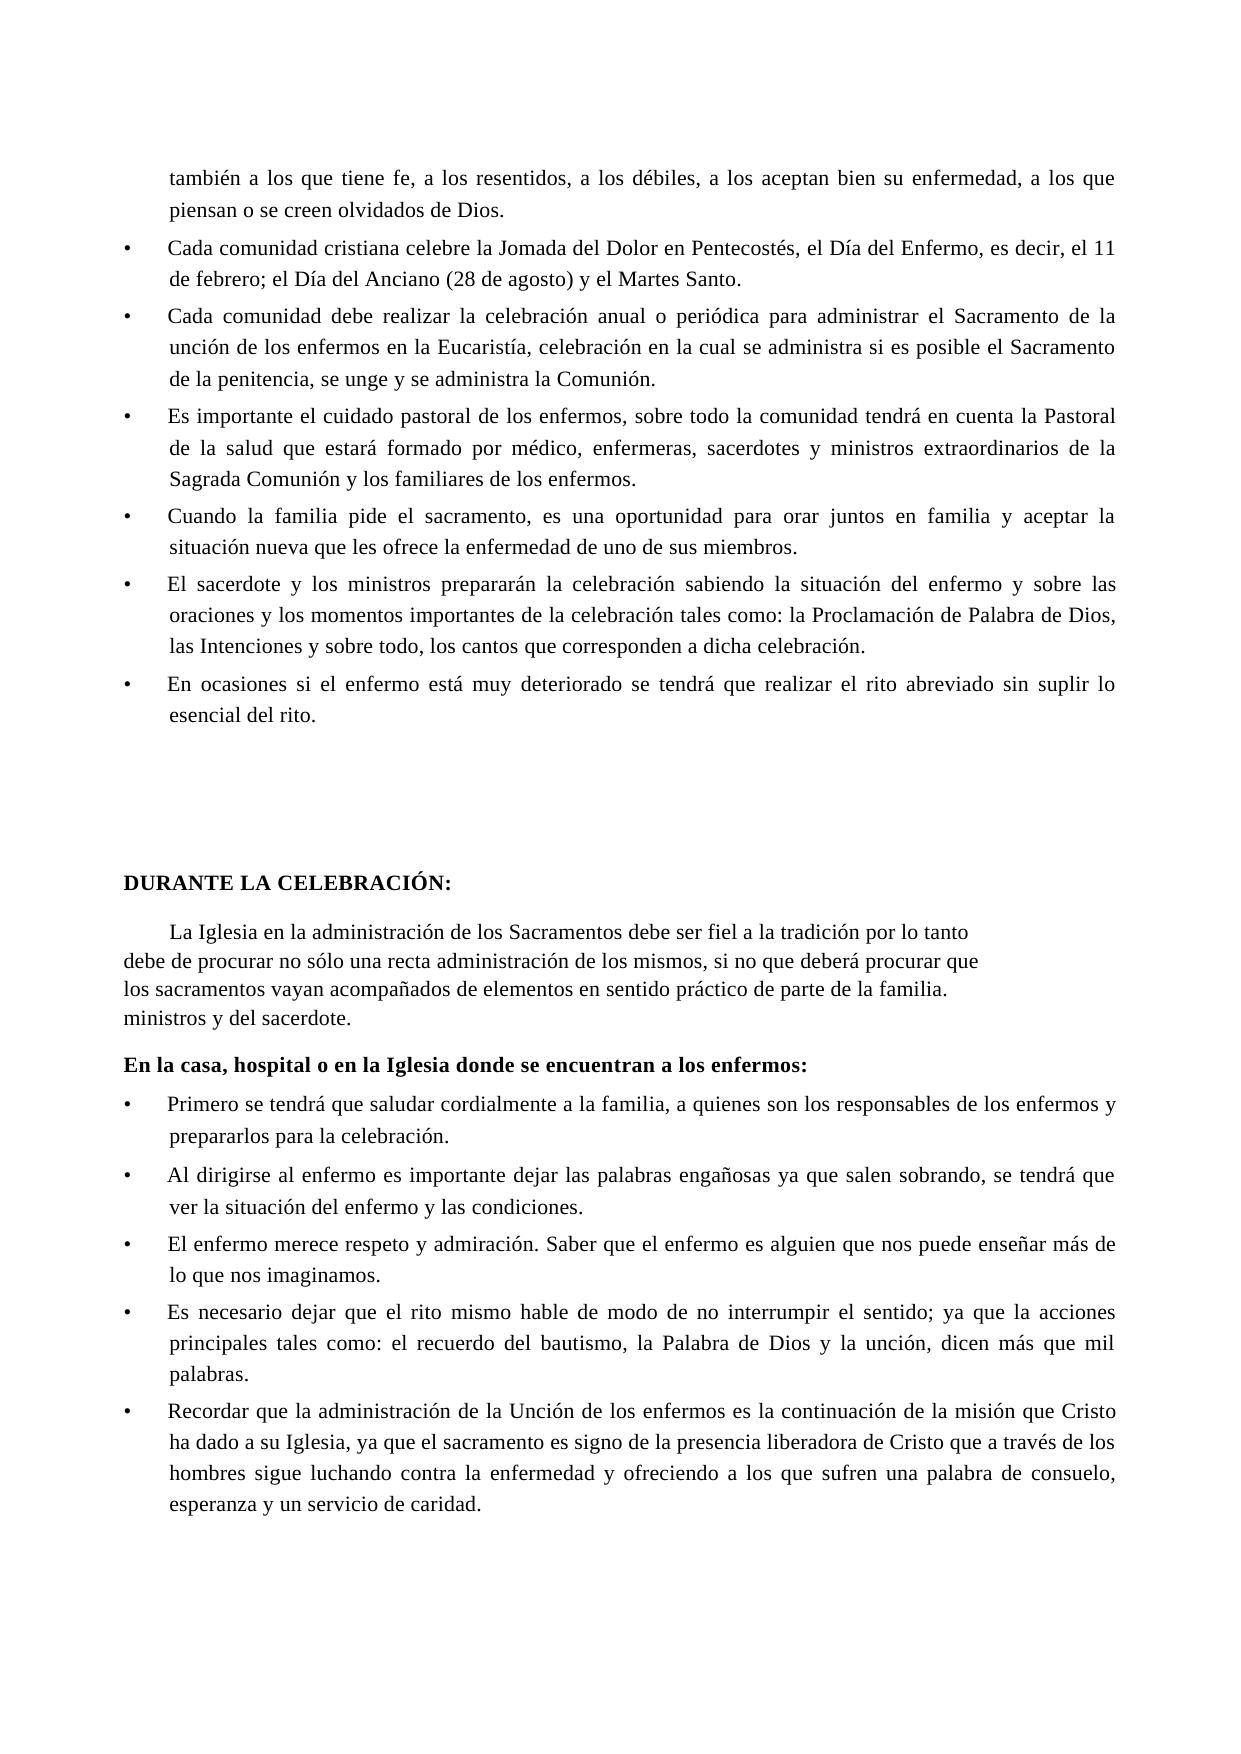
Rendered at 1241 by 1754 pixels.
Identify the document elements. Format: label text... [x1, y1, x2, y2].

list Recordar que la administración de la Unción de los enfermos es la continuación de la misión que Cristo ha dado a su Iglesia, ya que el sacramento es signo de la presencia liberadora de Cristo que a través de los hombres sigue luchando contra la enfermedad y ofreciendo a los que sufren una palabra de consuelo, esperanza y un servicio de caridad. [123, 1394, 1118, 1518]
text La Iglesia en la administración de los Sacramentos debe ser fiel a la tradición por lo tanto [169, 917, 1122, 946]
list El enfermo merece respeto y admiración. Saber que el enfermo es alguien que nos puede enseñar más de lo que nos imaginamos. [123, 1227, 1118, 1288]
text ministros y del sacerdote. [123, 1003, 1122, 1031]
list Es importante el cuidado pastoral de los enfermos, sobre todo la comunidad tendrá en cuenta la Pastoral de la salud que estará formado por médico, enfermeras, sacerdotes y ministros extraordinarios de la Sagrada Comunión y los familiares de los enfermos. [123, 399, 1118, 492]
list Cada comunidad cristiana celebre la Jomada del Dolor en Pentecostés, el Día del Enfermo, es decir, el 11 de febrero; el Día del Anciano (28 de agosto) y el Martes Santo. [123, 230, 1118, 292]
text En la casa, hospital o en la Iglesia donde se encuentran a los enfermos: [123, 1047, 1122, 1079]
text debe de procurar no sólo una recta administración de los mismos, si no que deberá procurar que [123, 946, 1122, 974]
text los sacramentos vayan acompañados de elementos en sentido práctico de parte de la familia. [123, 974, 1122, 1003]
list En ocasiones si el enfermo está muy deteriorado se tendrá que realizar el rito abreviado sin suplir lo esencial del rito. [123, 666, 1118, 728]
list El sacerdote y los ministros prepararán la celebración sabiendo la situación del enfermo y sobre las oraciones y los momentos importantes de la celebración tales como: la Proclamación de Palabra de Dios, las Intenciones y sobre todo, los cantos que corresponden a dicha celebración. [123, 567, 1118, 660]
list Es necesario dejar que el rito mismo hable de modo de no interrumpir el sentido; ya que la acciones principales tales como: el recuerdo del bautismo, la Palabra de Dios y la unción, dicen más que mil palabras. [123, 1294, 1118, 1387]
list Al dirigirse al enfermo es importante dejar las palabras engañosas ya que salen sobrando, se tendrá que ver la situación del enfermo y las condiciones. [123, 1157, 1118, 1220]
list Cuando la familia pide el sacramento, es una oportunidad para orar juntos en familia y aceptar la situación nueva que les ofrece la enfermedad de uno de sus miembros. [123, 498, 1118, 561]
text DURANTE LA CELEBRACIÓN: [123, 873, 1122, 895]
list Primero se tendrá que saludar cordialmente a la familia, a quienes son los responsables de los enfermos y prepararlos para la celebración. [123, 1085, 1118, 1150]
list Cada comunidad debe realizar la celebración anual o periódica para administrar el Sacramento de la unción de los enfermos en la Eucaristía, celebración en la cual se administra si es posible el Sacramento de la penitencia, se unge y se administra la Comunión. [123, 298, 1118, 392]
text también a los que tiene fe, a los resentidos, a los débiles, a los aceptan bien su enfermedad, a los que piensan o se creen olvidados de Dios. [169, 161, 1118, 223]
